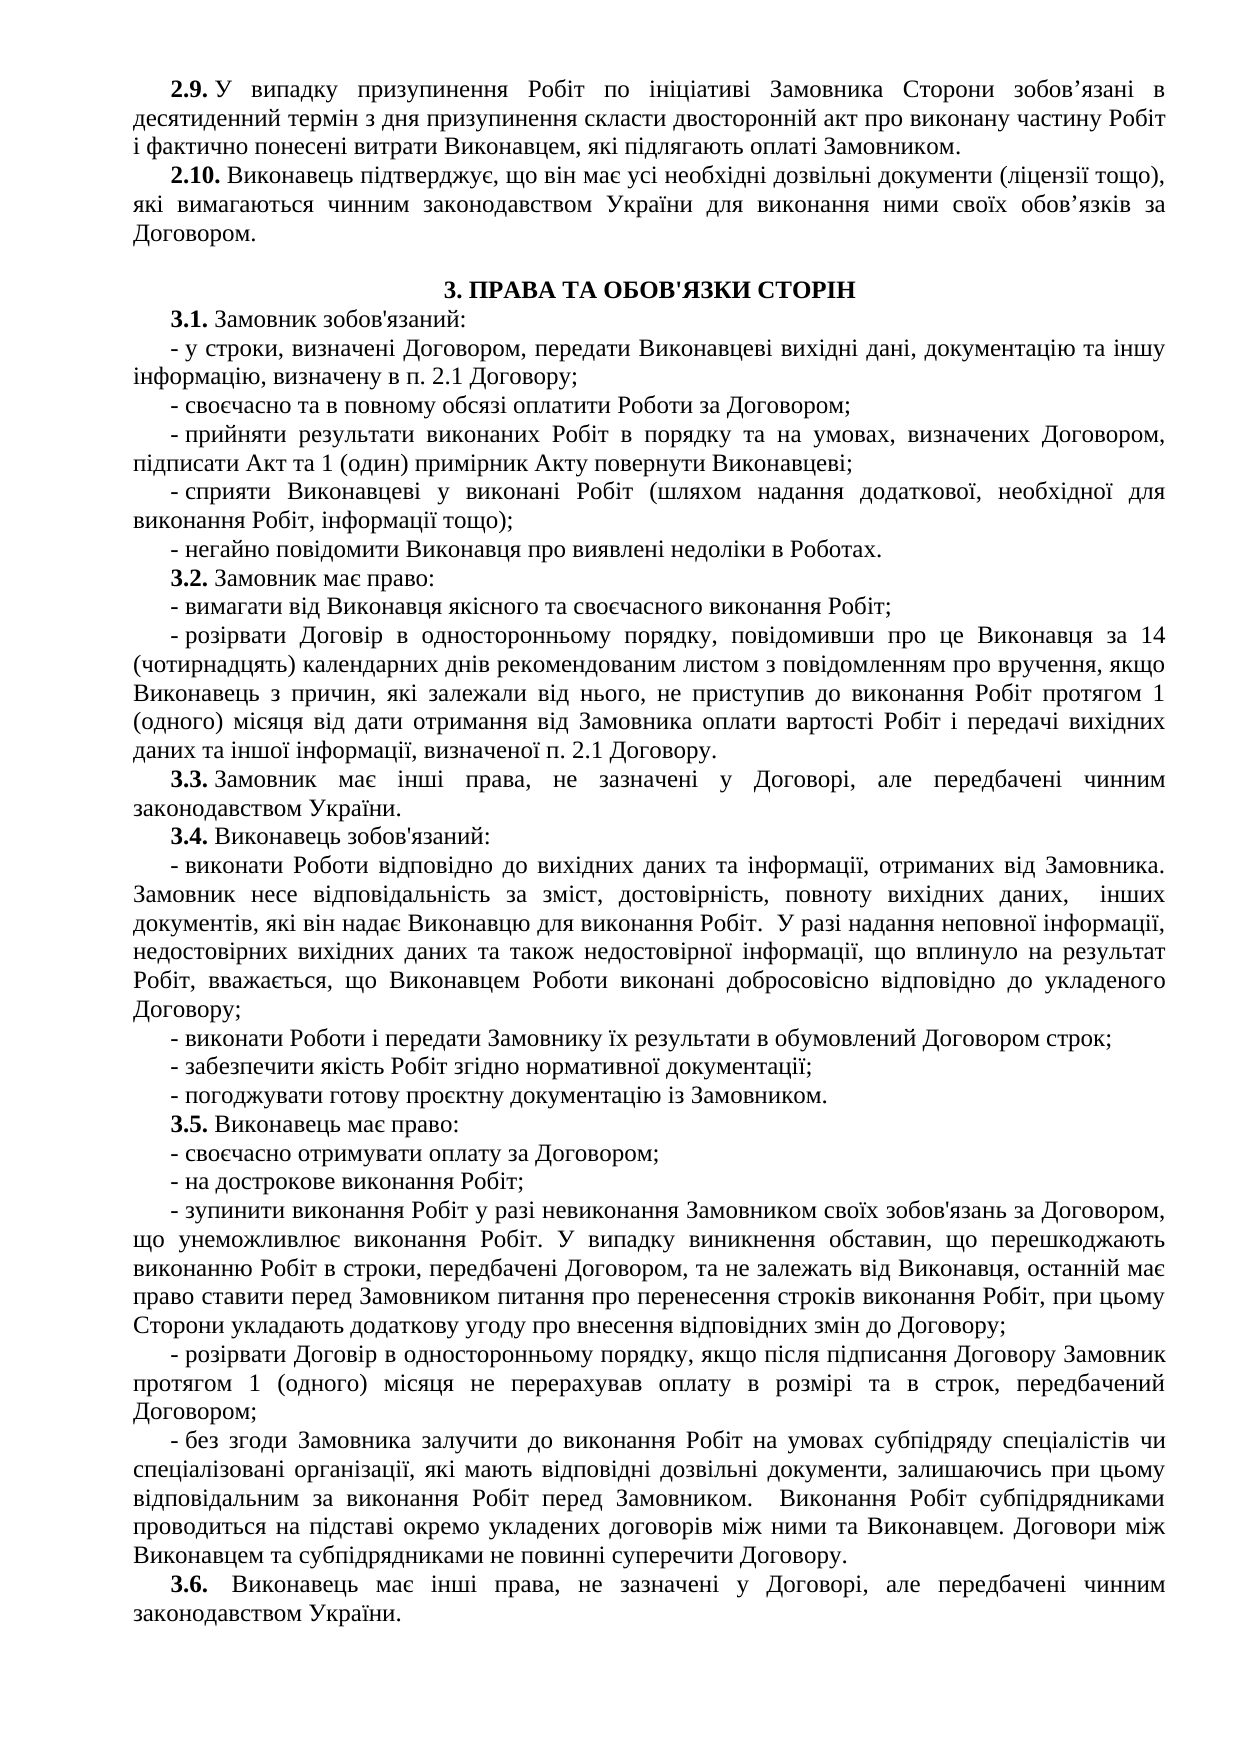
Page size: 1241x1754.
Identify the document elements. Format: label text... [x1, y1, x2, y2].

list розірвати Договір в односторонньому порядку, повідомивши про це Виконавця за 14 (чотирнадцять) календарних днів рекомендованим листом з повідомленням про вручення, якщо Виконавець з причин, які залежали від нього, не приступив до виконання Робіт протягом 1 (одного) місяця від дати отримання від Замовника оплати вартості Робіт і передачі вихідних даних та іншої інформації, визначеної п. 2.1 Договору. [133, 620, 1167, 764]
list виконати Роботи відповідно до вихідних даних та інформації, отриманих від Замовника. Замовник несе відповідальність за зміст, достовірність, повноту вихідних даних, інших документів, які він надає Виконавцю для виконання Робіт. У разі надання неповної інформації, недостовірних вихідних даних та також недостовірної інформації, що вплинуло на результат Робіт, вважається, що Виконавцем Роботи виконані добросовісно відповідно до укладеного Договору; [133, 850, 1167, 1023]
list без згоди Замовника залучити до виконання Робіт на умовах субпідряду спеціалістів чи спеціалізовані організації, які мають відповідні дозвільні документи, залишаючись при цьому відповідальним за виконання Робіт перед Замовником. Виконання Робіт субпідрядниками проводиться на підставі окремо укладених договорів між ними та Виконавцем. Договори між Виконавцем та субпідрядниками не повинні суперечити Договору. [133, 1425, 1167, 1569]
list прийняти результати виконаних Робіт в порядку та на умовах, визначених Договором, підписати Акт та 1 (один) примірник Акту повернути Виконавцеві; [133, 419, 1167, 476]
list У випадку призупинення Робіт по ініціативі Замовника Сторони зобов’язані в десятиденний термін з дня призупинення скласти двосторонній акт про виконану частину Робіт і фактично понесені витрати Виконавцем, які підлягають оплаті Замовником. [133, 74, 1167, 160]
list забезпечити якість Робіт згідно нормативної документації; [133, 1051, 1167, 1080]
list Замовник зобов'язаний: [133, 304, 1167, 333]
list негайно повідомити Виконавця про виявлені недоліки в Роботах. [133, 534, 1167, 563]
list вимагати від Виконавця якісного та своєчасного виконання Робіт; [133, 591, 1167, 620]
list Виконавець має право: [133, 1109, 1167, 1138]
list сприяти Виконавцеві у виконані Робіт (шляхом надання додаткової, необхідної для виконання Робіт, інформації тощо); [133, 476, 1167, 534]
list погоджувати готову проєктну документацію із Замовником. [133, 1080, 1167, 1109]
list розірвати Договір в односторонньому порядку, якщо після підписання Договору Замовник протягом 1 (одного) місяця не перерахував оплату в розмірі та в строк, передбачений Договором; [133, 1339, 1167, 1425]
list зупинити виконання Робіт у разі невиконання Замовником своїх зобов'язань за Договором, що унеможливлює виконання Робіт. У випадку виникнення обставин, що перешкоджають виконанню Робіт в строки, передбачені Договором, та не залежать від Виконавця, останній має право ставити перед Замовником питання про перенесення строків виконання Робіт, при цьому Сторони укладають додаткову угоду про внесення відповідних змін до Договору; [133, 1195, 1167, 1339]
list на дострокове виконання Робіт; [133, 1166, 1167, 1195]
list своєчасно та в повному обсязі оплатити Роботи за Договором; [133, 390, 1167, 419]
list своєчасно отримувати оплату за Договором; [133, 1138, 1167, 1166]
list у строки, визначені Договором, передати Виконавцеві вихідні дані, документацію та іншу інформацію, визначену в п. 2.1 Договору; [133, 333, 1167, 390]
list ПРАВА ТА ОБОВ'ЯЗКИ СТОРІН [133, 275, 1167, 304]
list Виконавець має інші права, не зазначені у Договорі, але передбачені чинним законодавством України. [133, 1569, 1167, 1626]
list Замовник має інші права, не зазначені у Договорі, але передбачені чинним законодавством України. [133, 764, 1167, 821]
list Виконавець підтверджує, що він має усі необхідні дозвільні документи (ліцензії тощо), які вимагаються чинним законодавством України для виконання ними своїх обов’язків за Договором. [133, 160, 1167, 246]
list виконати Роботи і передати Замовнику їх результати в обумовлений Договором строк; [133, 1023, 1167, 1051]
list Виконавець зобов'язаний: [133, 821, 1167, 850]
list Замовник має право: [133, 563, 1167, 591]
